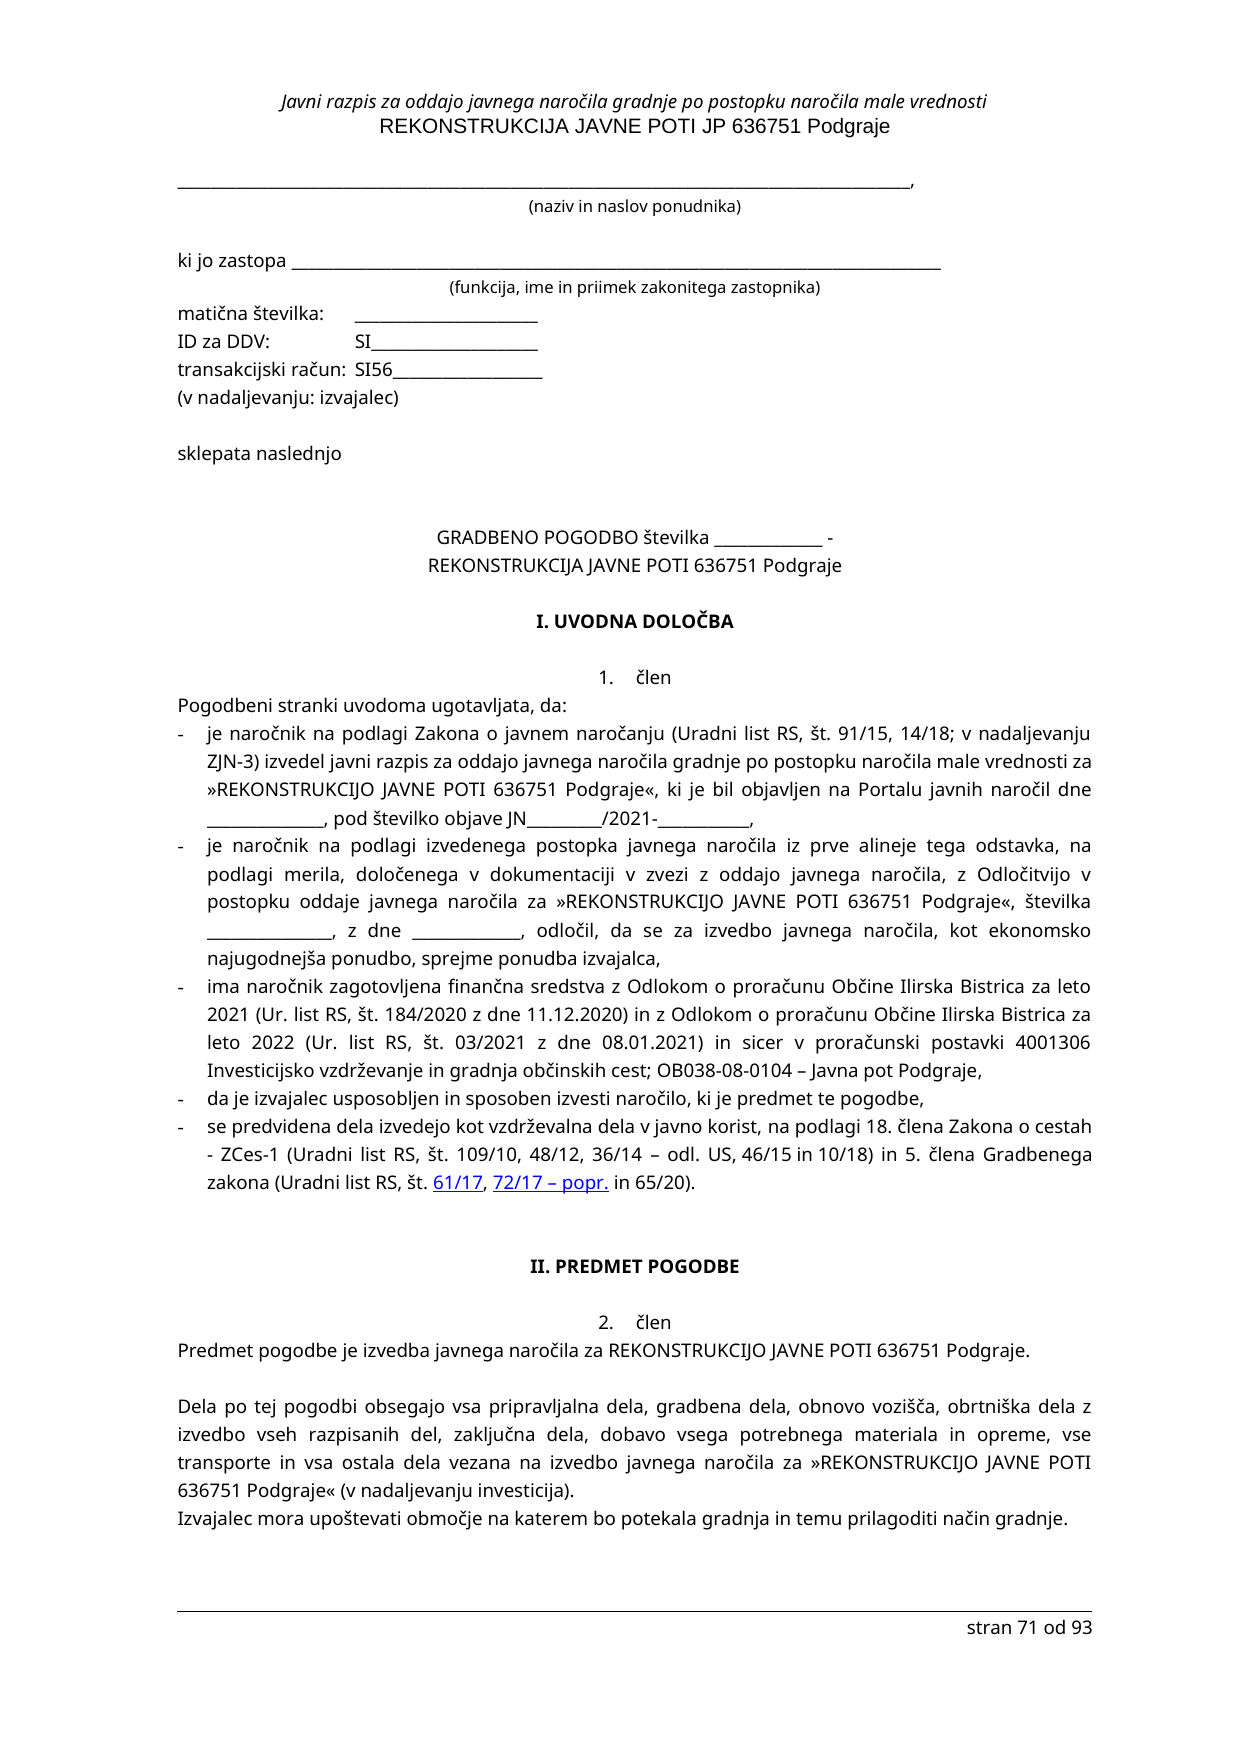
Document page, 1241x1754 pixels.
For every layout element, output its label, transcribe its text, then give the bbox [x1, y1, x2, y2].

text I. UVODNA DOLOČBA [177, 609, 1092, 634]
text Pogodbeni stranki uvodoma ugotavljata, da: [177, 693, 1092, 718]
text REKONSTRUKCIJA JAVNE POTI 636751 Podgraje [177, 553, 1092, 578]
text Izvajalec mora upoštevati območje na katerem bo potekala gradnja in temu prilagoditi način gradnje. [177, 1505, 1092, 1531]
list člen [177, 665, 1092, 690]
text II. PREDMET POGODBE [177, 1253, 1092, 1279]
text transakcijski račun: SI56__________________ [177, 356, 1092, 382]
text ki jo zastopa ______________________________________________________________________________ [177, 247, 1092, 273]
list da je izvajalec usposobljen in sposoben izvesti naročilo, ki je predmet te pogodbe, [177, 1085, 1092, 1111]
list se predvidena dela izvedejo kot vzdrževalna dela v javno korist, na podlagi 18. člena Zakona o cestah - ZCes-1 (Uradni list RS, št. 109/10, 48/12, 36/14 – odl. US, 46/15 in 10/18) in 5. člena Gradbenega zakona (Uradni list RS, št. 61/17, 72/17 – popr. in 65/20). [177, 1113, 1092, 1194]
text (naziv in naslov ponudnika) [177, 194, 1092, 217]
list je naročnik na podlagi izvedenega postopka javnega naročila iz prve alineje tega odstavka, na podlagi merila, določenega v dokumentaciji v zvezi z oddajo javnega naročila, z Odločitvijo v postopku oddaje javnega naročila za »REKONSTRUKCIJO JAVNE POTI 636751 Podgraje«, številka _______________, z dne _____________, odločil, da se za izvedbo javnega naročila, kot ekonomsko najugodnejša ponudbo, sprejme ponudba izvajalca, [177, 833, 1092, 970]
text GRADBENO POGODBO številka _____________ - [177, 524, 1092, 550]
list ima naročnik zagotovljena finančna sredstva z Odlokom o proračunu Občine Ilirska Bistrica za leto 2021 (Ur. list RS, št. 184/2020 z dne 11.12.2020) in z Odlokom o proračunu Občine Ilirska Bistrica za leto 2022 (Ur. list RS, št. 03/2021 z dne 08.01.2021) in sicer v proračunski postavki 4001306 Investicijsko vzdrževanje in gradnja občinskih cest; OB038-08-0104 – Javna pot Podgraje, [177, 973, 1092, 1082]
text (v nadaljevanju: izvajalec) [177, 384, 1092, 410]
text ________________________________________________________________________________________, [177, 167, 1092, 192]
text matična številka: ______________________ [177, 300, 1092, 326]
text ID za DDV: SI____________________ [177, 328, 1092, 354]
list člen [177, 1309, 1092, 1335]
list je naročnik na podlagi Zakona o javnem naročanju (Uradni list RS, št. 91/15, 14/18; v nadaljevanju ZJN-3) izvedel javni razpis za oddajo javnega naročila gradnje po postopku naročila male vrednosti za »REKONSTRUKCIJO JAVNE POTI 636751 Podgraje«, ki je bil objavljen na Portalu javnih naročil dne ______________, pod številko objave JN_________/2021-___________, [177, 721, 1092, 830]
text sklepata naslednjo [177, 441, 1092, 466]
text (funkcija, ime in priimek zakonitega zastopnika) [177, 276, 1092, 298]
text Predmet pogodbe je izvedba javnega naročila za REKONSTRUKCIJO JAVNE POTI 636751 Podgraje. [177, 1337, 1092, 1363]
text Dela po tej pogodbi obsegajo vsa pripravljalna dela, gradbena dela, obnovo vozišča, obrtniška dela z izvedbo vseh razpisanih del, zaključna dela, dobavo vsega potrebnega materiala in opreme, vse transporte in vsa ostala dela vezana na izvedbo javnega naročila za »REKONSTRUKCIJO JAVNE POTI 636751 Podgraje« (v nadaljevanju investicija). [177, 1393, 1092, 1503]
